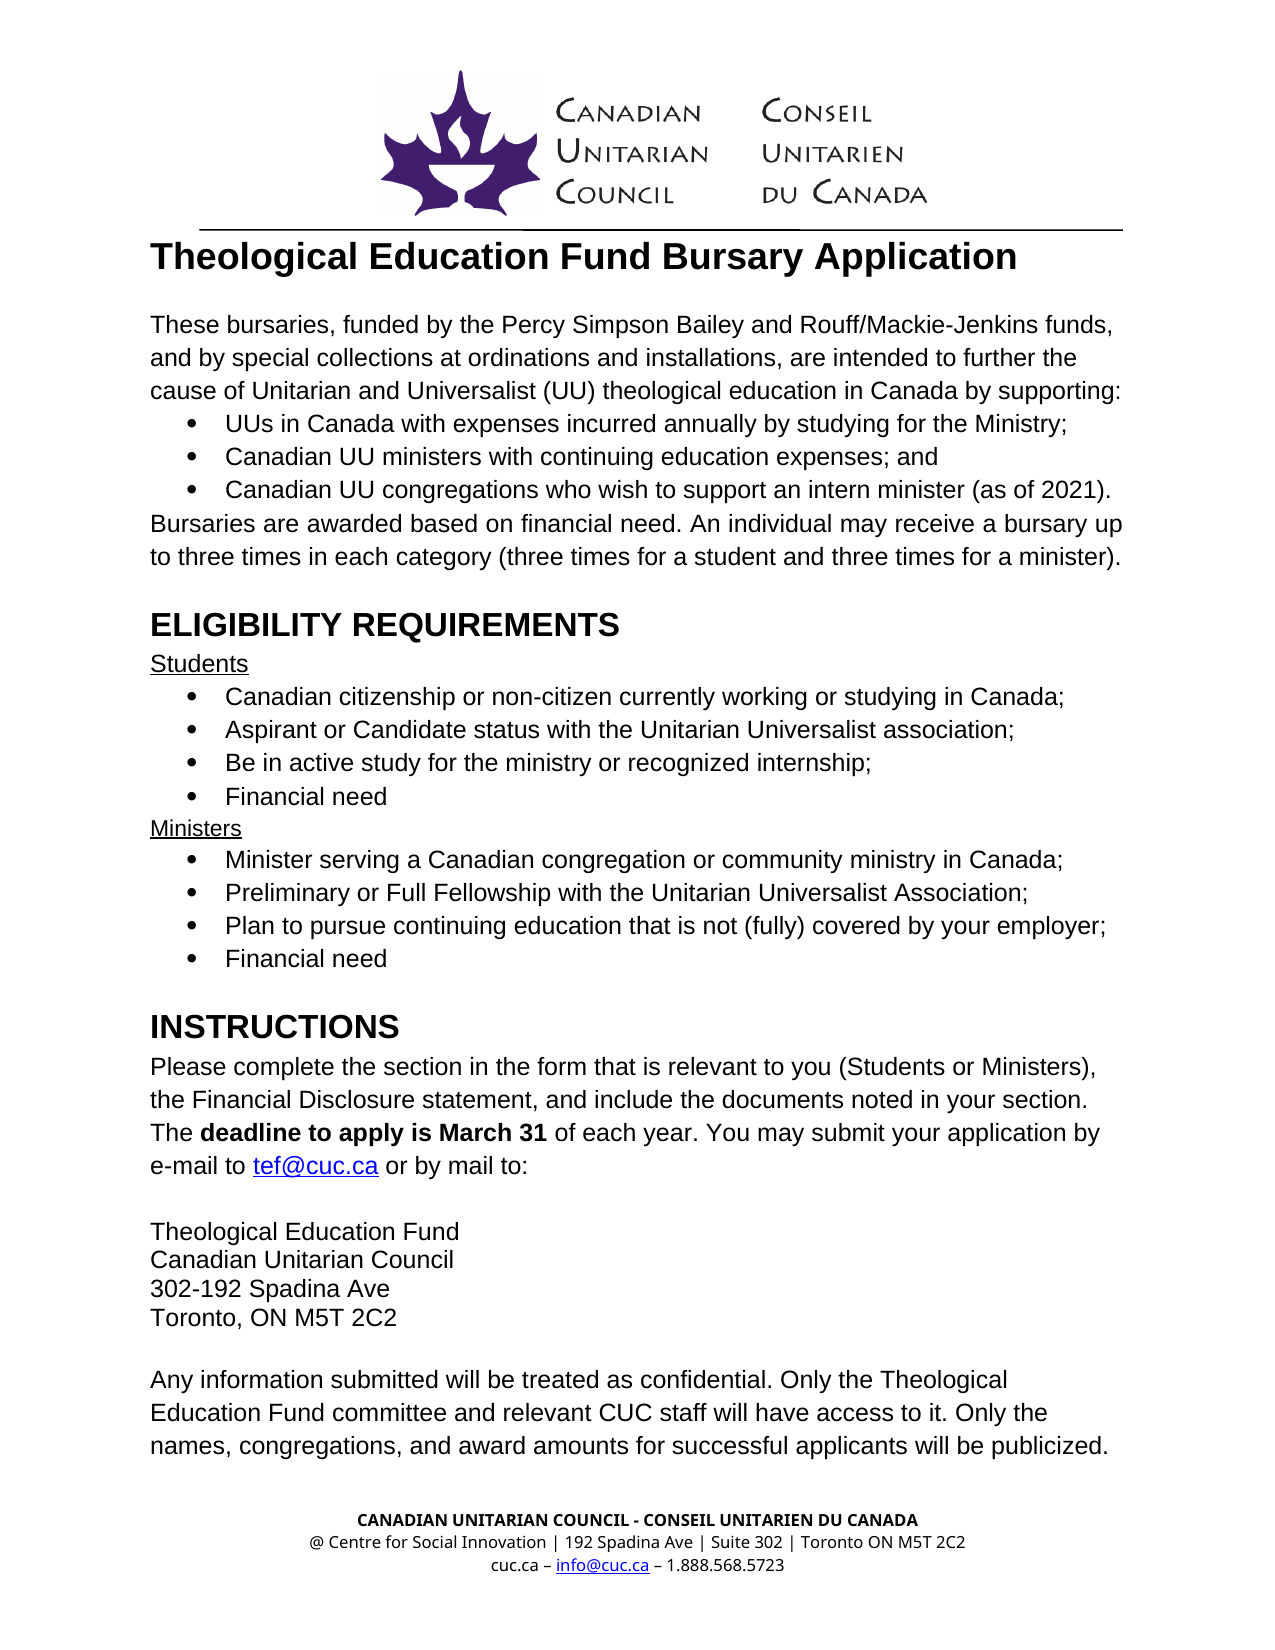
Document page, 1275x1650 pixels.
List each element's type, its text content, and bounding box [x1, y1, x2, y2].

list Preliminary or Full Fellowship with the Unitarian Universalist Association; [187, 878, 1125, 907]
text Theological Education Fund Bursary Application [150, 234, 1125, 277]
list Canadian UU ministers with continuing education expenses; and [187, 442, 1125, 471]
text 302-192 Spadina Ave [150, 1274, 1125, 1303]
text Canadian Unitarian Council [150, 1246, 1125, 1274]
list UUs in Canada with expenses incurred annually by studying for the Ministry; [187, 409, 1125, 438]
text Please complete the section in the form that is relevant to you (Students or Ministers), the Financial Disclosure statement, and include the documents noted in your section. The deadline to apply is March 31 of each year. You may submit your application by e-mail to tef@cuc.ca or by mail to: [150, 1052, 1125, 1179]
list Financial need [187, 944, 1125, 973]
picture [380, 70, 540, 216]
list Financial need [187, 781, 1125, 810]
text Ministers [150, 814, 1125, 841]
list Canadian citizenship or non-citizen currently working or studying in Canada; [187, 682, 1125, 711]
text These bursaries, funded by the Percy Simpson Bailey and Rouff/Mackie-Jenkins funds, and by special collections at ordinations and installations, are intended to further the cause of Unitarian and Universalist (UU) theological education in Canada by supporting: [150, 310, 1125, 405]
list Aspirant or Candidate status with the Unitarian Universalist association; [187, 715, 1125, 744]
picture [552, 93, 928, 203]
list Plan to pursue continuing education that is not (fully) covered by your employer; [187, 911, 1125, 940]
text Toronto, ON M5T 2C2 [150, 1303, 1125, 1332]
text INSTRUCTIONS [150, 1007, 1125, 1046]
list Minister serving a Canadian congregation or community ministry in Canada; [187, 845, 1125, 874]
text Theological Education Fund [150, 1217, 1125, 1246]
list Be in active study for the ministry or recognized internship; [187, 748, 1125, 777]
text Students [150, 649, 1125, 678]
list Canadian UU congregations who wish to support an intern minister (as of 2021). [187, 476, 1125, 504]
text Any information submitted will be treated as confidential. Only the Theological Education Fund committee and relevant CUC staff will have access to it. Only the names, congregations, and award amounts for successful applicants will be publicized. [150, 1365, 1125, 1459]
text Bursaries are awarded based on financial need. An individual may receive a bursary up to three times in each category (three times for a student and three times for a minister). [150, 509, 1125, 570]
text ELIGIBILITY REQUIREMENTS [150, 605, 1125, 643]
